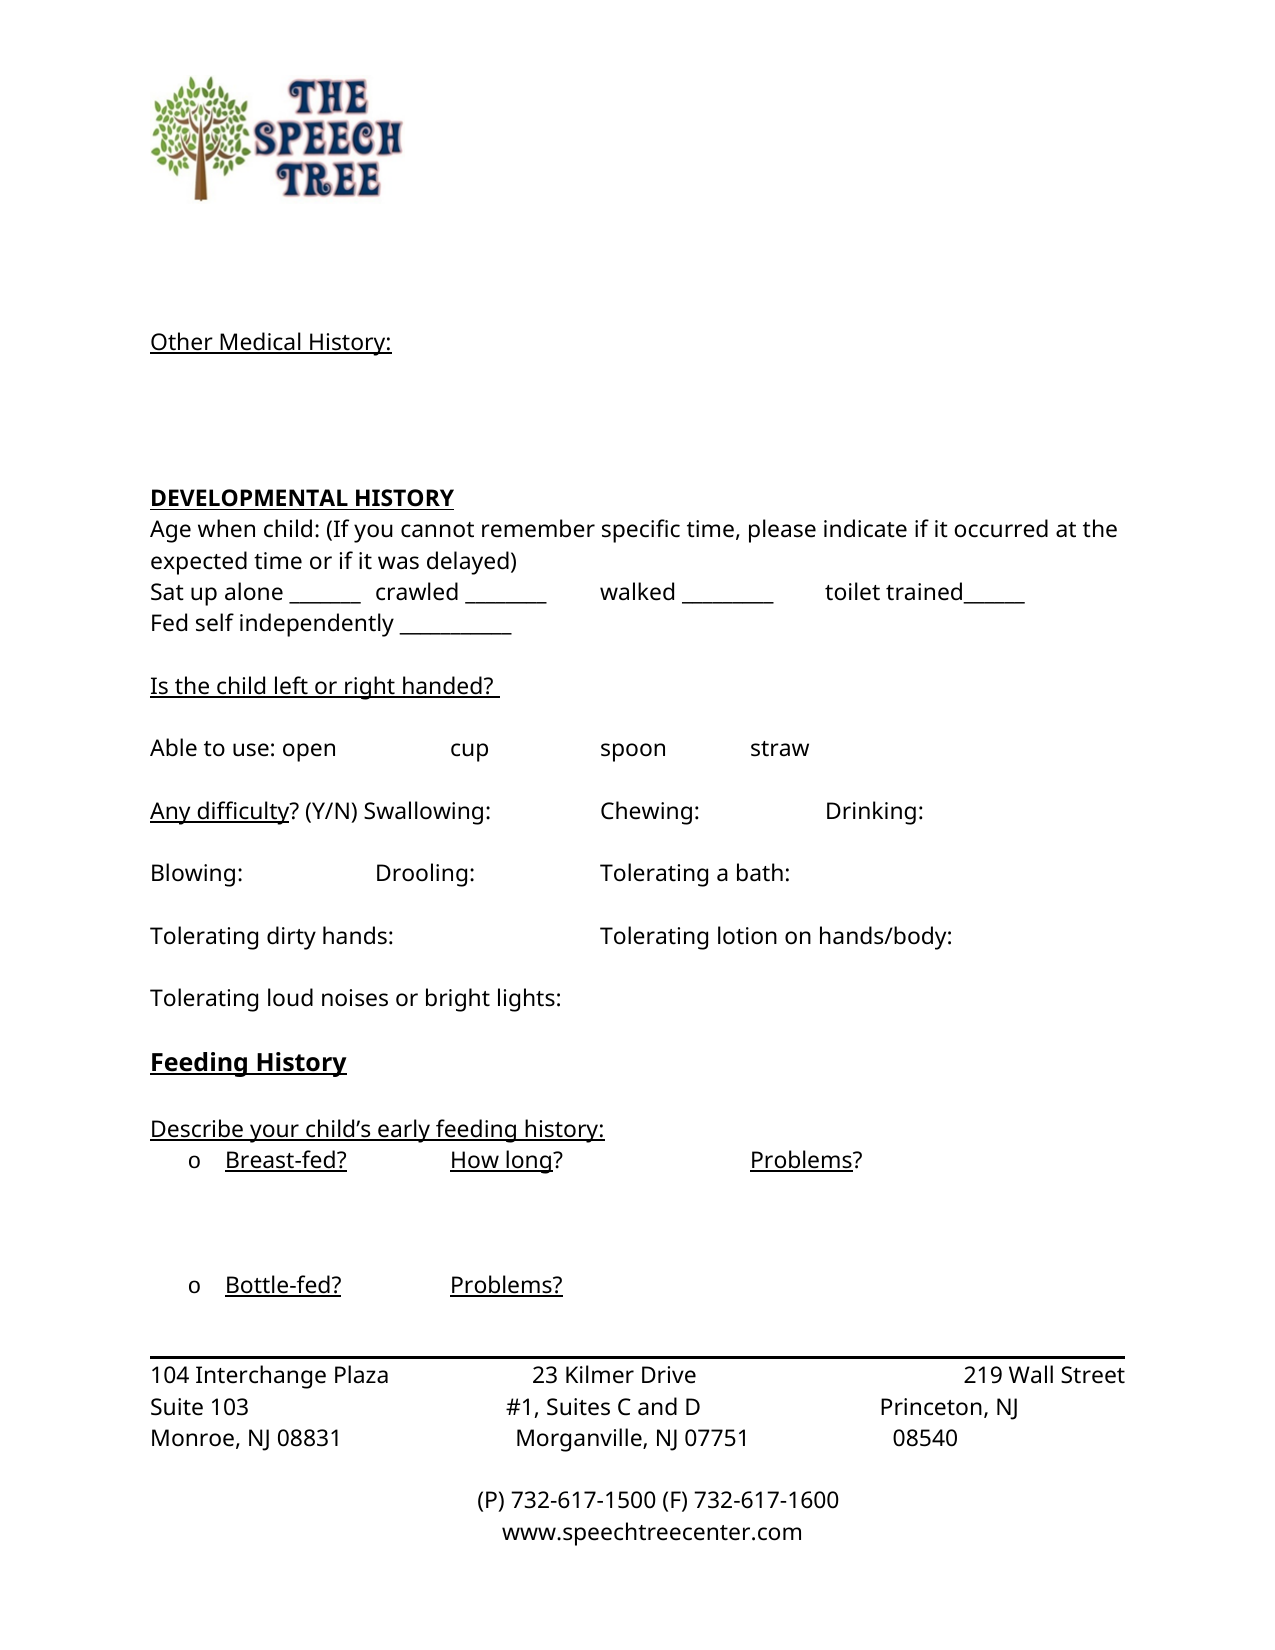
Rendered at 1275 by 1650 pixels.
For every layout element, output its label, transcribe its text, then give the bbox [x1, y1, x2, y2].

list Bottle-fed? Problems? [187, 1269, 1125, 1300]
text Fed self independently ___________ [150, 607, 1125, 638]
text Age when child: (If you cannot remember specific time, please indicate if it occurred at the expected time or if it was delayed) [150, 513, 1125, 576]
text Blowing: Drooling: Tolerating a bath: [150, 857, 1125, 888]
text Sat up alone _______ crawled ________ walked _________ toilet trained______ [150, 576, 1125, 607]
text Tolerating dirty hands: Tolerating lotion on hands/body: [150, 919, 1125, 951]
text Other Medical History: [150, 326, 1125, 357]
list Breast-fed? How long? Problems? [187, 1144, 1125, 1175]
text DEVELOPMENTAL HISTORY [150, 482, 1125, 513]
picture [150, 75, 406, 204]
text Describe your child’s early feeding history: [150, 1113, 1125, 1144]
text Able to use: open cup spoon straw [150, 732, 1125, 763]
text Any difficulty? (Y/N) Swallowing: Chewing: Drinking: [150, 794, 1125, 826]
text Is the child left or right handed? [150, 669, 1125, 701]
text Feeding History [150, 1044, 1125, 1079]
text Tolerating loud noises or bright lights: [150, 982, 1125, 1013]
